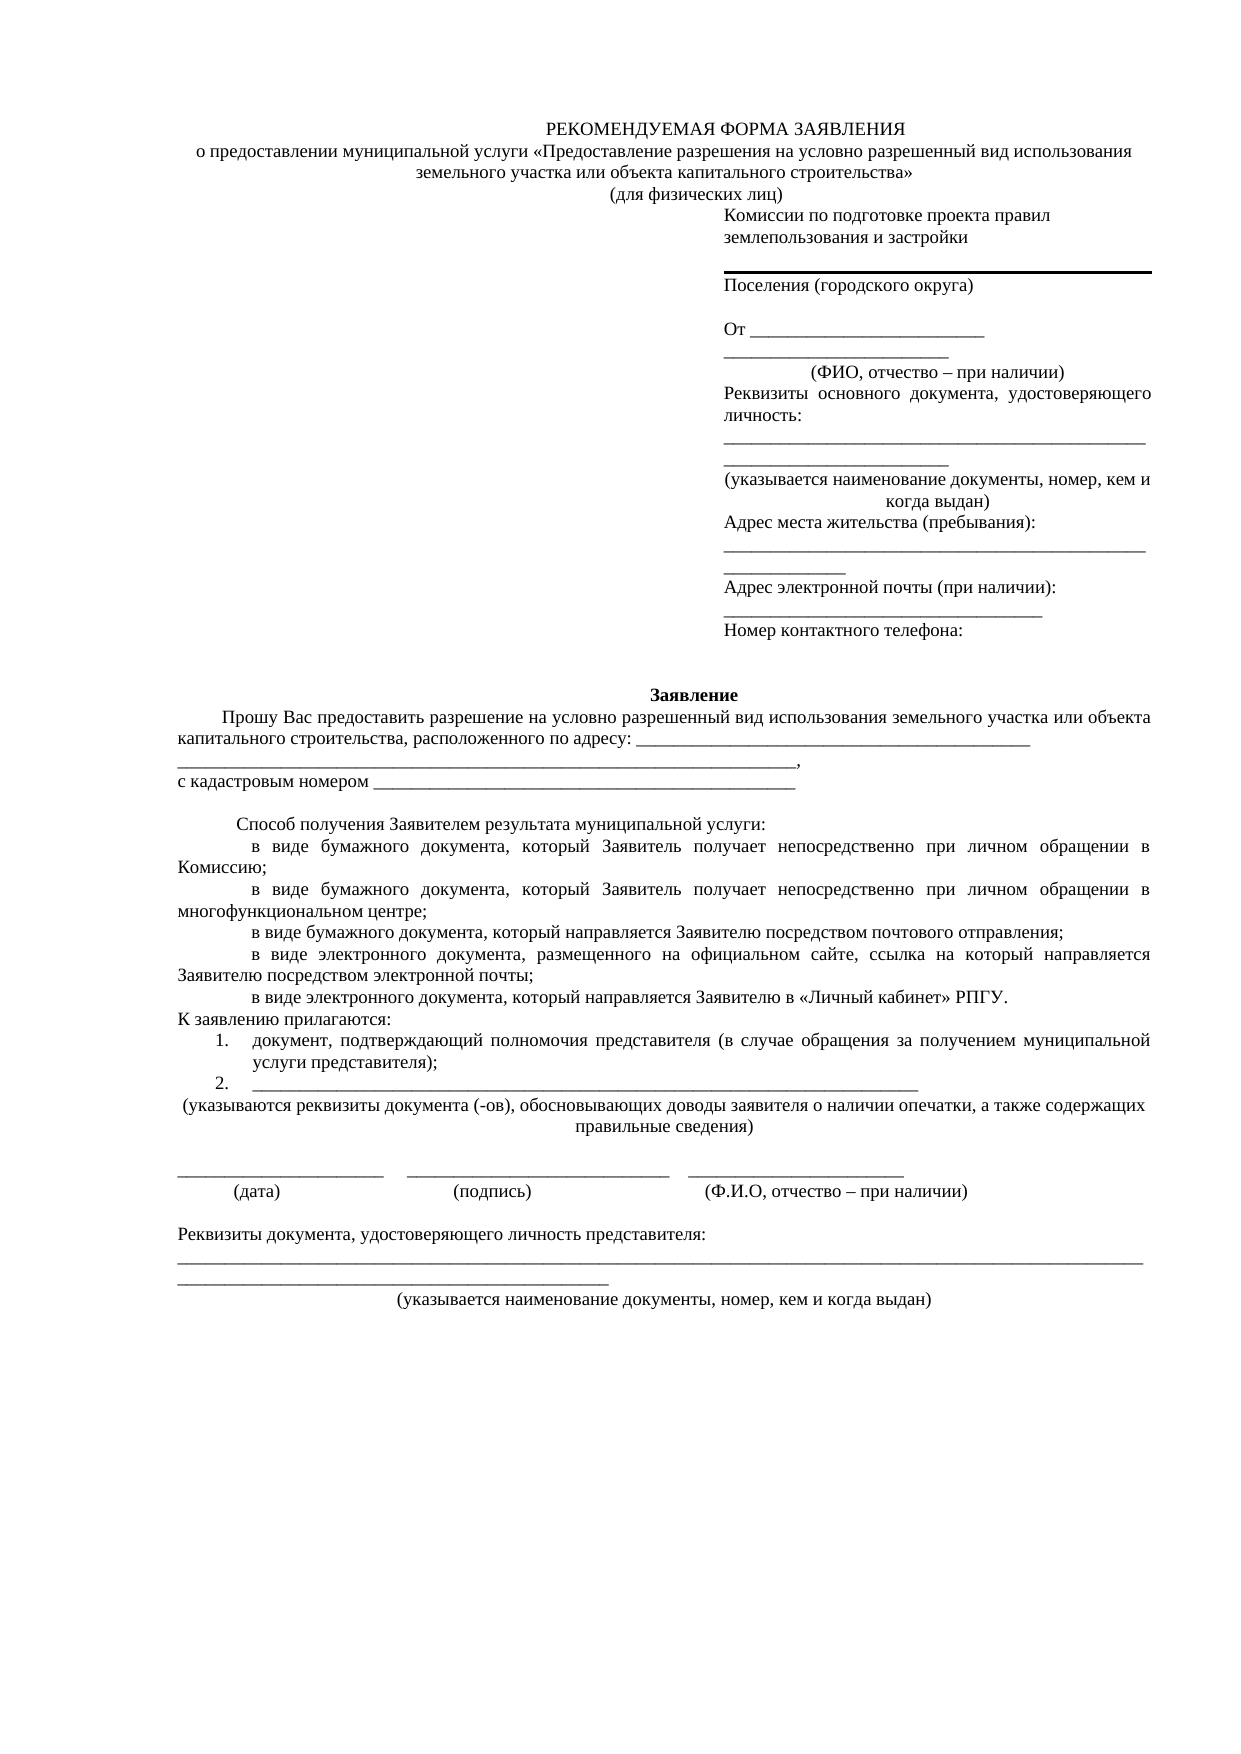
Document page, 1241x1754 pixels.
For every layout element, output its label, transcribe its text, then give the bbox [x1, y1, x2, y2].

text (указываются реквизиты документа (-ов), обосновывающих доводы заявителя о наличии опечатки, а также содержащих правильные сведения) [177, 1094, 1152, 1137]
text о предоставлении муниципальной услуги «Предоставление разрешения на условно разрешенный вид использования земельного участка или объекта капитального строительства» [177, 140, 1152, 183]
text Реквизиты основного документа, удостоверяющего личность: [723, 382, 1152, 425]
text РЕКОМЕНДУЕМАЯ ФОРМА ЗАЯВЛЕНИЯ [532, 118, 1152, 140]
text Поселения (городского округа) [723, 274, 1152, 296]
text (указывается наименование документы, номер, кем и когда выдан) [723, 468, 1152, 511]
text Реквизиты документа, удостоверяющего личность представителя: [177, 1223, 1152, 1244]
text (указывается наименование документы, номер, кем и когда выдан) [177, 1288, 1152, 1309]
text (дата) (подпись) (Ф.И.О, отчество – при наличии) [177, 1180, 1152, 1201]
text Номер контактного телефона: [723, 619, 1152, 641]
text в виде электронного документа, который направляется Заявителю в «Личный кабинет» РПГУ. [177, 986, 1152, 1007]
text _____________________________________________________________________________________________________________________________________________________ [177, 1244, 1152, 1288]
text _____________________________________________________________________ [723, 425, 1152, 468]
text в виде бумажного документа, который Заявитель получает непосредственно при личном обращении в Комиссию; [177, 835, 1152, 878]
text Адрес электронной почты (при наличии): [723, 576, 1152, 598]
text ________________________ [723, 339, 1152, 361]
list документ, подтверждающий полномочия представителя (в случае обращения за получением муниципальной услуги представителя); [215, 1029, 1152, 1072]
text (для физических лиц) [177, 183, 1152, 204]
text К заявлению прилагаются: [177, 1007, 1152, 1029]
text __________________________________ [723, 598, 1152, 619]
text в виде бумажного документа, который Заявитель получает непосредственно при личном обращении в многофункциональном центре; [177, 878, 1152, 921]
text Адрес места жительства (пребывания): [723, 511, 1152, 533]
text Прошу Вас предоставить разрешение на условно разрешенный вид использования земельного участка или объекта капитального строительства, расположенного по адресу: __________________________________________ [177, 706, 1152, 749]
text Заявление [177, 684, 1152, 706]
text в виде бумажного документа, который направляется Заявителю посредством почтового отправления; [177, 921, 1152, 943]
text От _________________________ [723, 317, 1152, 339]
text Способ получения Заявителем результата муниципальной услуги: [177, 813, 1152, 835]
text (ФИО, отчество – при наличии) [723, 361, 1152, 382]
text с кадастровым номером _____________________________________________ [177, 770, 1152, 792]
text __________________________________________________________ [723, 533, 1152, 576]
text __________________________________________________________________, [177, 749, 1152, 770]
text ______________________ ____________________________ _______________________ [177, 1158, 1152, 1180]
list _______________________________________________________________________ [215, 1072, 1152, 1094]
text в виде электронного документа, размещенного на официальном сайте, ссылка на который направляется Заявителю посредством электронной почты; [177, 943, 1152, 986]
text Комиссии по подготовке проекта правил землепользования и застройки [723, 204, 1152, 247]
